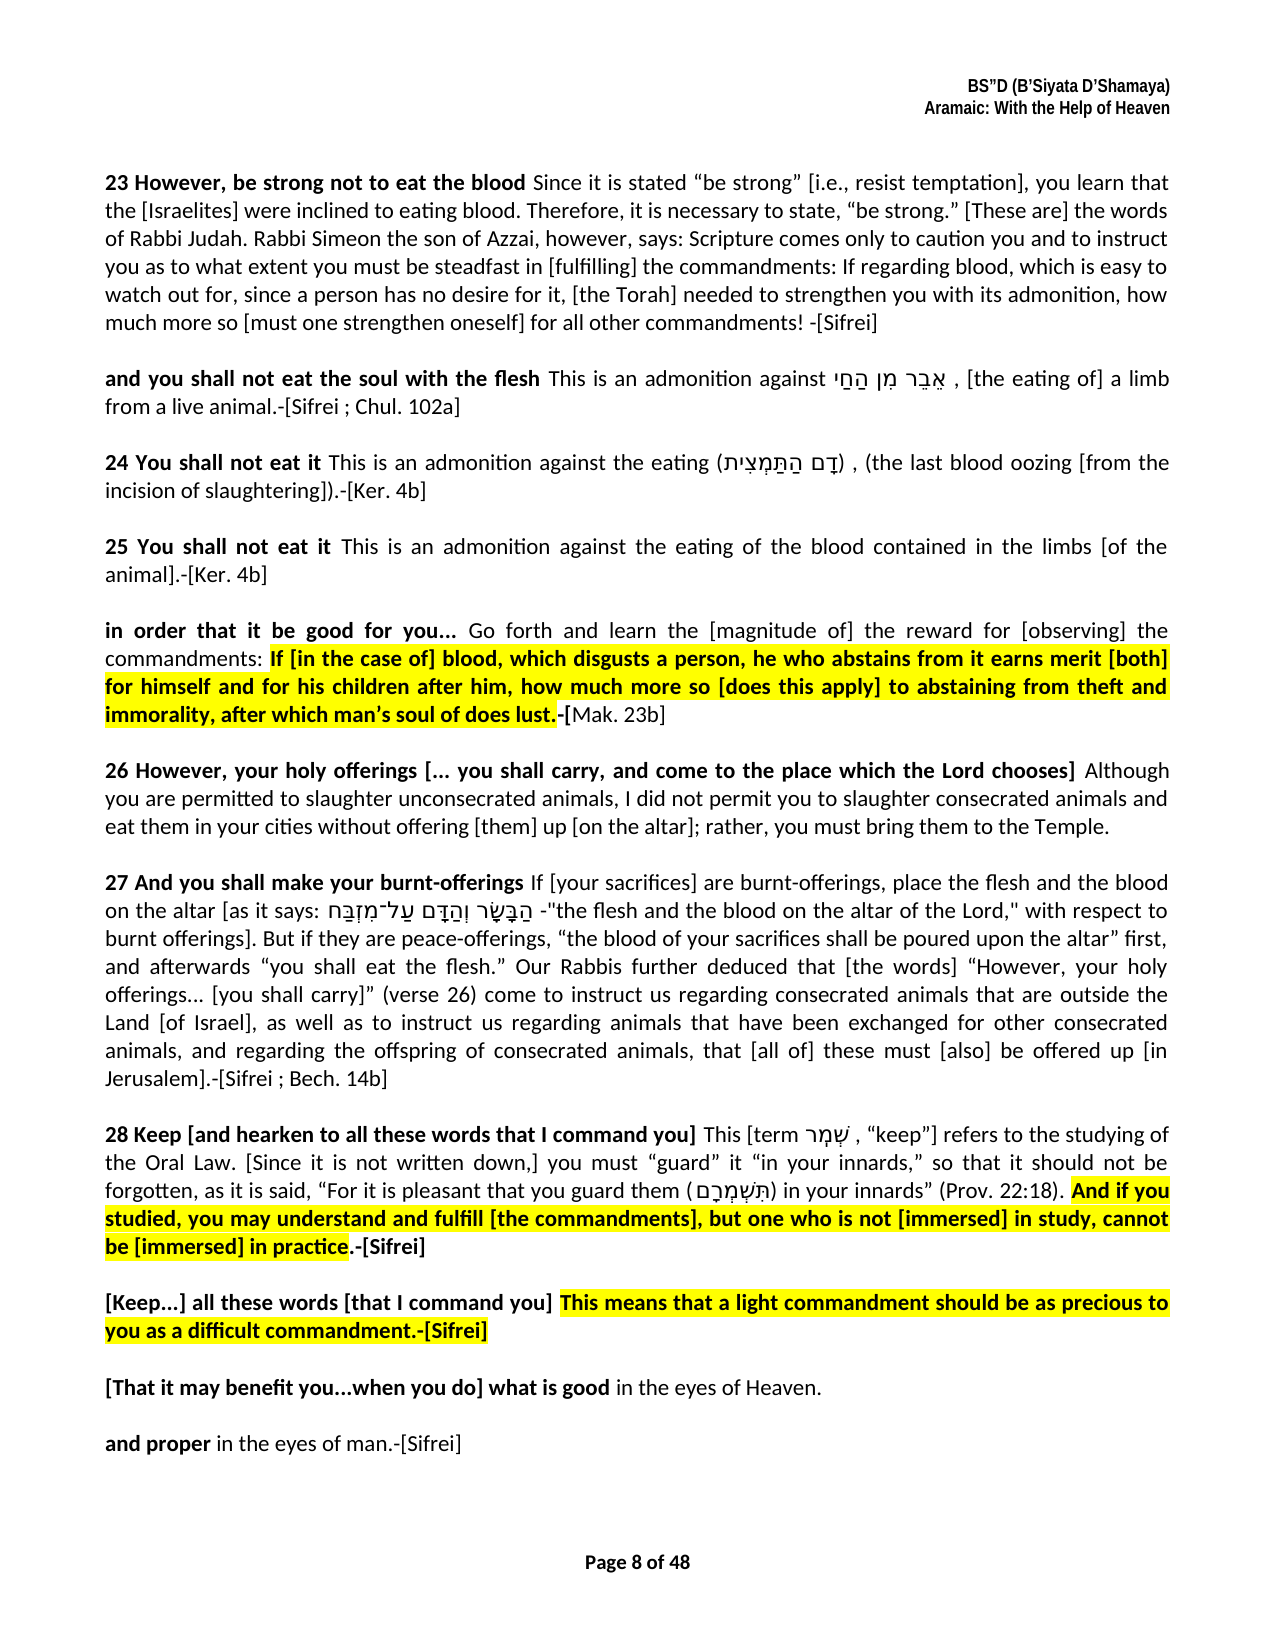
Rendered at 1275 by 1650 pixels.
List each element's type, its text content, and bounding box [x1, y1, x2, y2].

text and proper in the eyes of man.-[Sifrei] [105, 1429, 1170, 1457]
text 28 Keep [and hearken to all these words that I command you] This [term שְׁמֽר , “keep”] refers to the studying of the Oral Law. [Since it is not written down,] you must “guard” it “in your innards,” so that it should not be forgotten, as it is said, “For it is pleasant that you guard them (תִּשְׁמְרָם) in your innards” (Prov. 22:18). And if you studied, you may understand and fulfill [the commandments], but one who is not [immersed] in study, cannot be [immersed] in practice.-[Sifrei] [105, 1120, 1170, 1205]
text in order that it be good for you... Go forth and learn the [magnitude of] the reward for [observing] the commandments: If [in the case of] blood, which disgusts a person, he who abstains from it earns merit [both] for himself and for his children after him, how much more so [does this apply] to abstaining from theft and immorality, after which man’s soul of does lust.-[Mak. 23b] [105, 616, 1170, 672]
text 24 You shall not eat it This is an admonition against the eating (דָם הַתַּמְצִית) , (the last blood oozing [from the incision of slaughtering]).-[Ker. 4b] [105, 448, 1170, 504]
text [Keep...] all these words [that I command you] This means that a light commandment should be as precious to you as a difficult commandment.-[Sifrei] [105, 1288, 1170, 1344]
text [That it may benefit you...when you do] what is good in the eyes of Heaven. [105, 1373, 1170, 1401]
text 25 You shall not eat it This is an admonition against the eating of the blood contained in the limbs [of the animal].-[Ker. 4b] [105, 532, 1170, 588]
text 23 However, be strong not to eat the blood Since it is stated “be strong” [i.e., resist temptation], you learn that the [Israelites] were inclined to eating blood. Therefore, it is necessary to state, “be strong.” [These are] the words of Rabbi Judah. Rabbi Simeon the son of Azzai, however, says: Scripture comes only to caution you and to instruct you as to what extent you must be steadfast in [fulfilling] the commandments: If regarding blood, which is easy to watch out for, since a person has no desire for it, [the Torah] needed to strengthen you with its admonition, how much more so [must one strengthen oneself] for all other commandments! -[Sifrei] [105, 168, 1170, 336]
text 26 However, your holy offerings [... you shall carry, and come to the place which the Lord chooses] Although you are permitted to slaughter unconsecrated animals, I did not permit you to slaughter consecrated animals and eat them in your cities without offering [them] up [on the altar]; rather, you must bring them to the Temple. [105, 756, 1170, 840]
text 27 And you shall make your burnt-offerings If [your sacrifices] are burnt-offerings, place the flesh and the blood on the altar [as it says: הַבָָּשָָׂר וְהַדָָּם עַל־מִזְבַּח -"the flesh and the blood on the altar of the Lord," with respect to burnt offerings]. But if they are peace-offerings, “the blood of your sacrifices shall be poured upon the altar” first, and afterwards “you shall eat the flesh.” Our Rabbis further deduced that [the words] “However, your holy offerings... [you shall carry]” (verse 26) come to instruct us regarding consecrated animals that are outside the Land [of Israel], as well as to instruct us regarding animals that have been exchanged for other consecrated animals, and regarding the offspring of consecrated animals, that [all of] these must [also] be offered up [in Jerusalem].-[Sifrei ; Bech. 14b] [105, 868, 1170, 1092]
text 28 Keep [and hearken to all these words that I command you] This [term שְׁמֽר , “keep”] refers to the studying of the Oral Law. [Since it is not written down,] you must “guard” it “in your innards,” so that it should not be forgotten, as it is said, “For it is pleasant that you guard them (תִּשְׁמְרָם) in your innards” (Prov. 22:18). And if you studied, you may understand and fulfill [the commandments], but one who is not [immersed] in study, cannot be [immersed] in practice.-[Sifrei] [105, 1232, 1170, 1261]
text and you shall not eat the soul with the flesh This is an admonition against אֵבֵר מִן הַחַי , [the eating of] a limb from a live animal.-[Sifrei ; Chul. 102a] [105, 364, 1170, 420]
